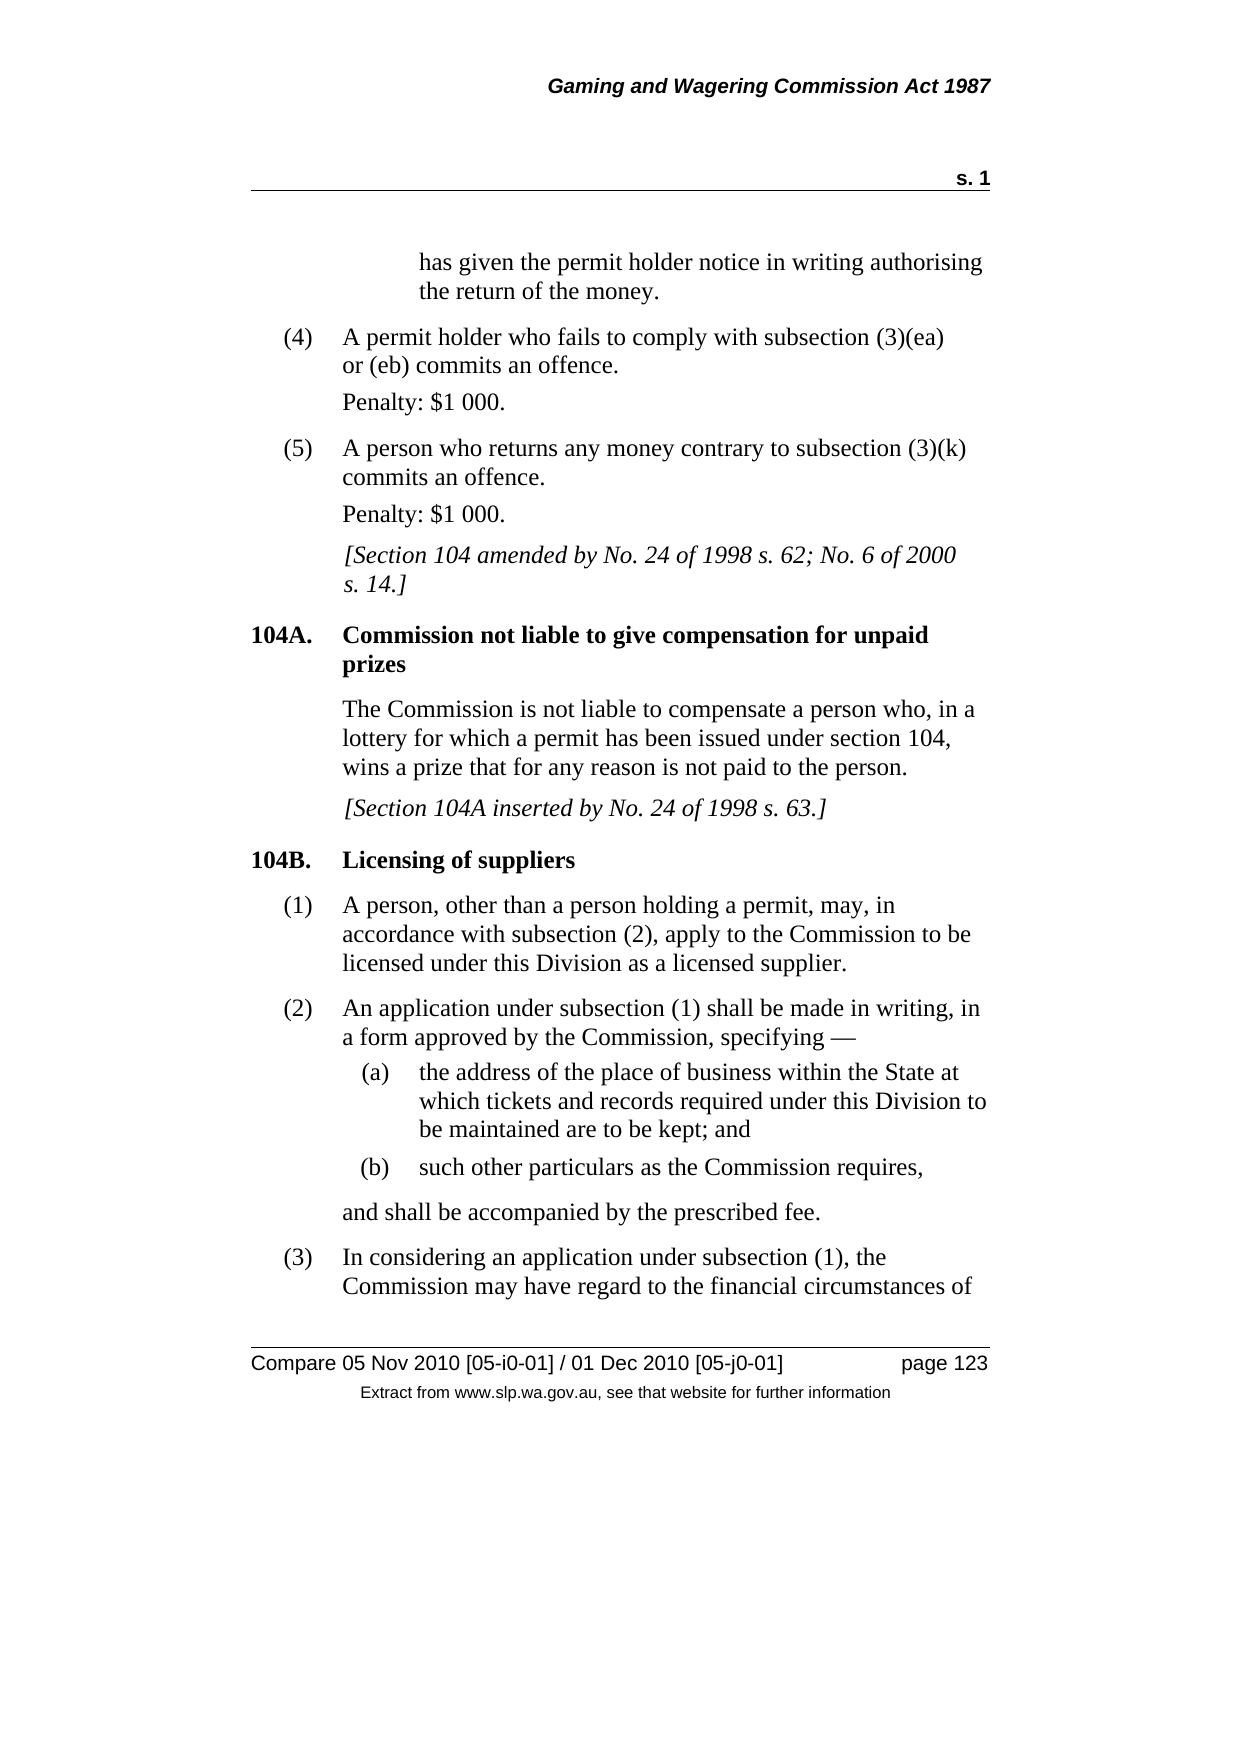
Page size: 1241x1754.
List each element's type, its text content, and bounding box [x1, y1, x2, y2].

subtitle 104B. Licensing of suppliers [251, 845, 990, 874]
text (b) such other particulars as the Commission requires, [251, 1152, 990, 1180]
subtitle 104A. Commission not liable to give compensation for unpaid prizes [251, 620, 990, 678]
text Penalty: $1 000. [251, 387, 990, 416]
text (4) A permit holder who fails to comply with subsection (3)(ea) or (eb) commits an offence. [251, 322, 990, 379]
text (a) the address of the place of business within the State at which tickets and records required under this Division to be maintained are to be kept; and [251, 1057, 990, 1143]
text Penalty: $1 000. [251, 499, 990, 527]
text [Section 104A inserted by No. 24 of 1998 s. 63.] [251, 793, 990, 822]
text (5) A person who returns any money contrary to subsection (3)(k) commits an offence. [251, 433, 990, 490]
text [Section 104 amended by No. 24 of 1998 s. 62; No. 6 of 2000 s. 14.] [251, 540, 990, 597]
text (1) A person, other than a person holding a permit, may, in accordance with subsection (2), apply to the Commission to be licensed under this Division as a licensed supplier. [251, 890, 990, 977]
text and shall be accompanied by the prescribed fee. [251, 1197, 990, 1226]
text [251, 1242, 990, 1300]
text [251, 247, 990, 305]
text The Commission is not liable to compensate a person who, in a lottery for which a permit has been issued under section 104, wins a prize that for any reason is not paid to the person. [251, 694, 990, 781]
text (2) An application under subsection (1) shall be made in writing, in a form approved by the Commission, specifying — [251, 993, 990, 1051]
